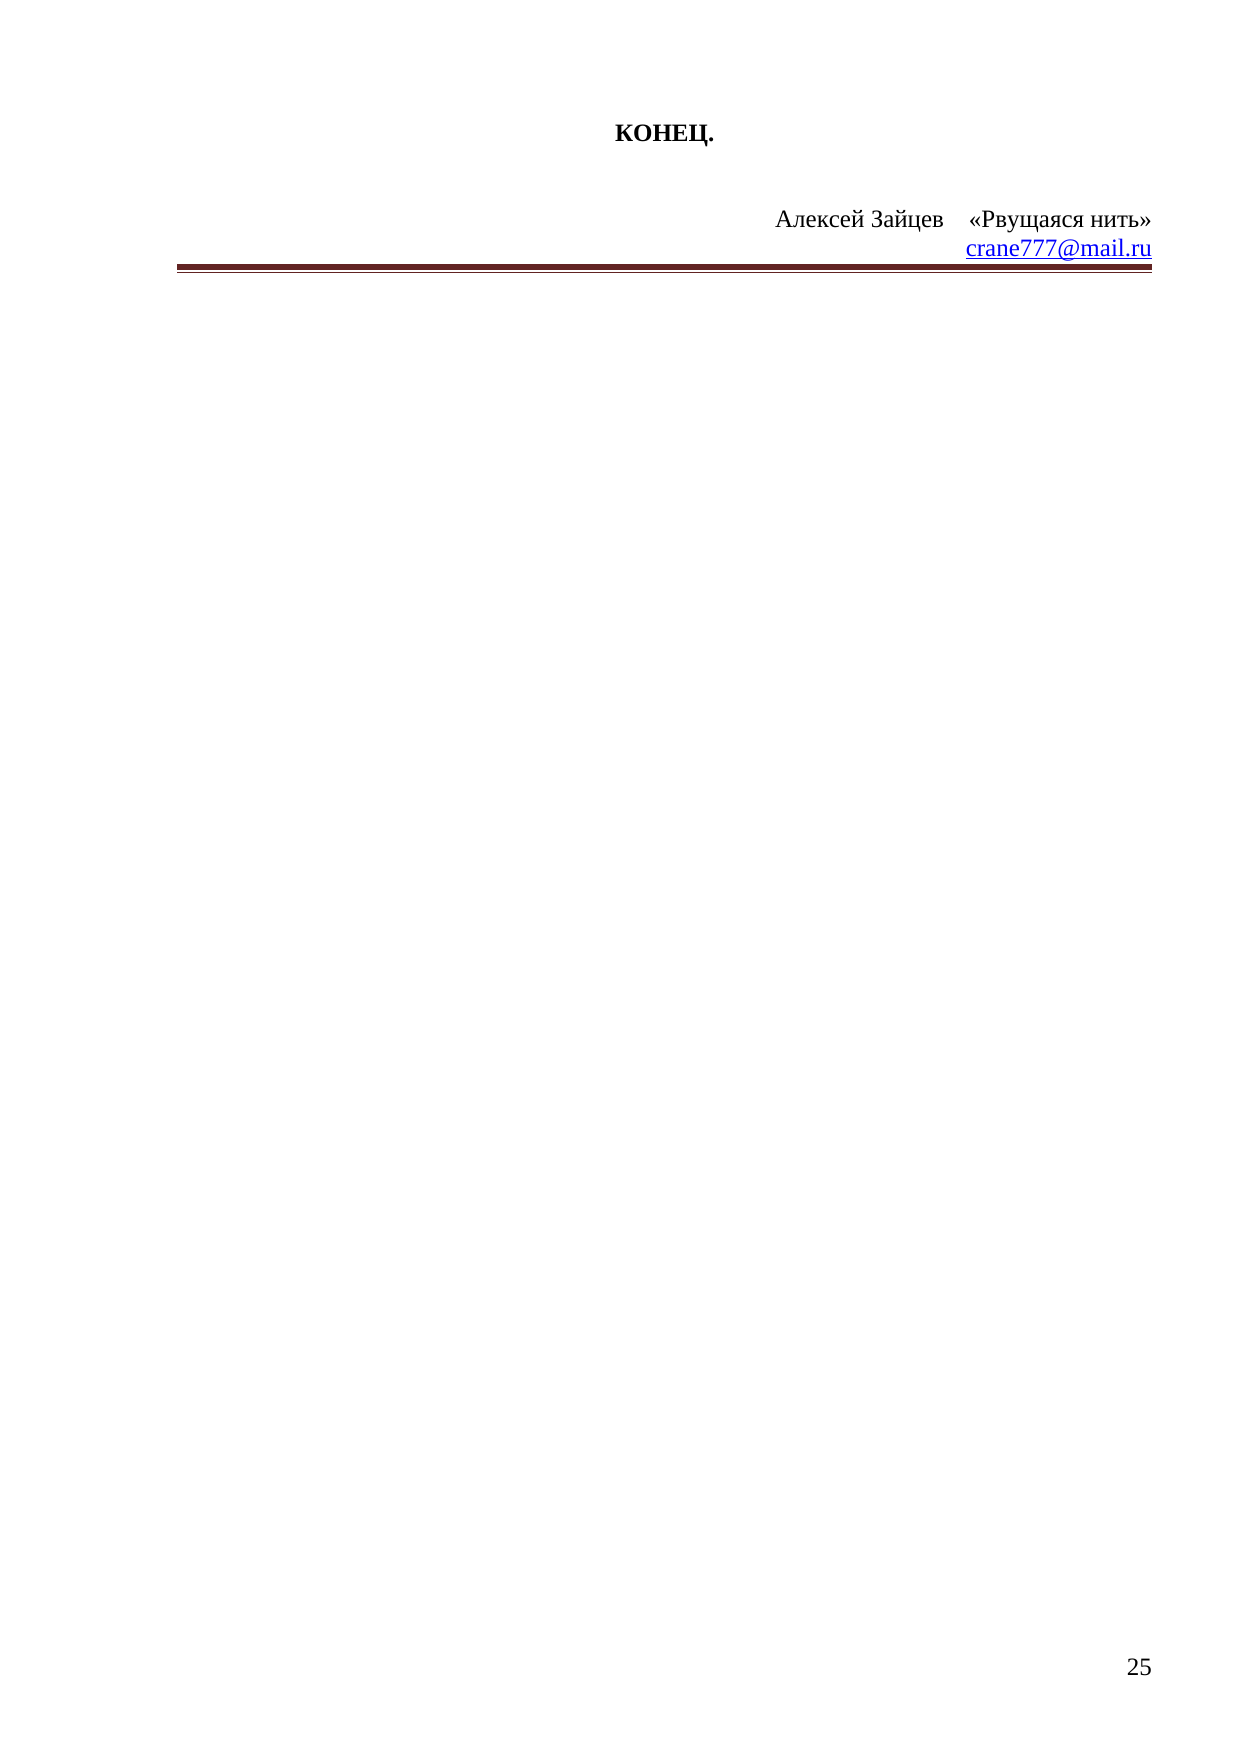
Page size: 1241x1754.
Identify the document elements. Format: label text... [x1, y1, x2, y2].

text КОНЕЦ. [177, 118, 1152, 147]
text Алексей Зайцев «Рвущаяся нить» [177, 204, 1152, 233]
text crane777@mail.ru [177, 233, 1152, 264]
